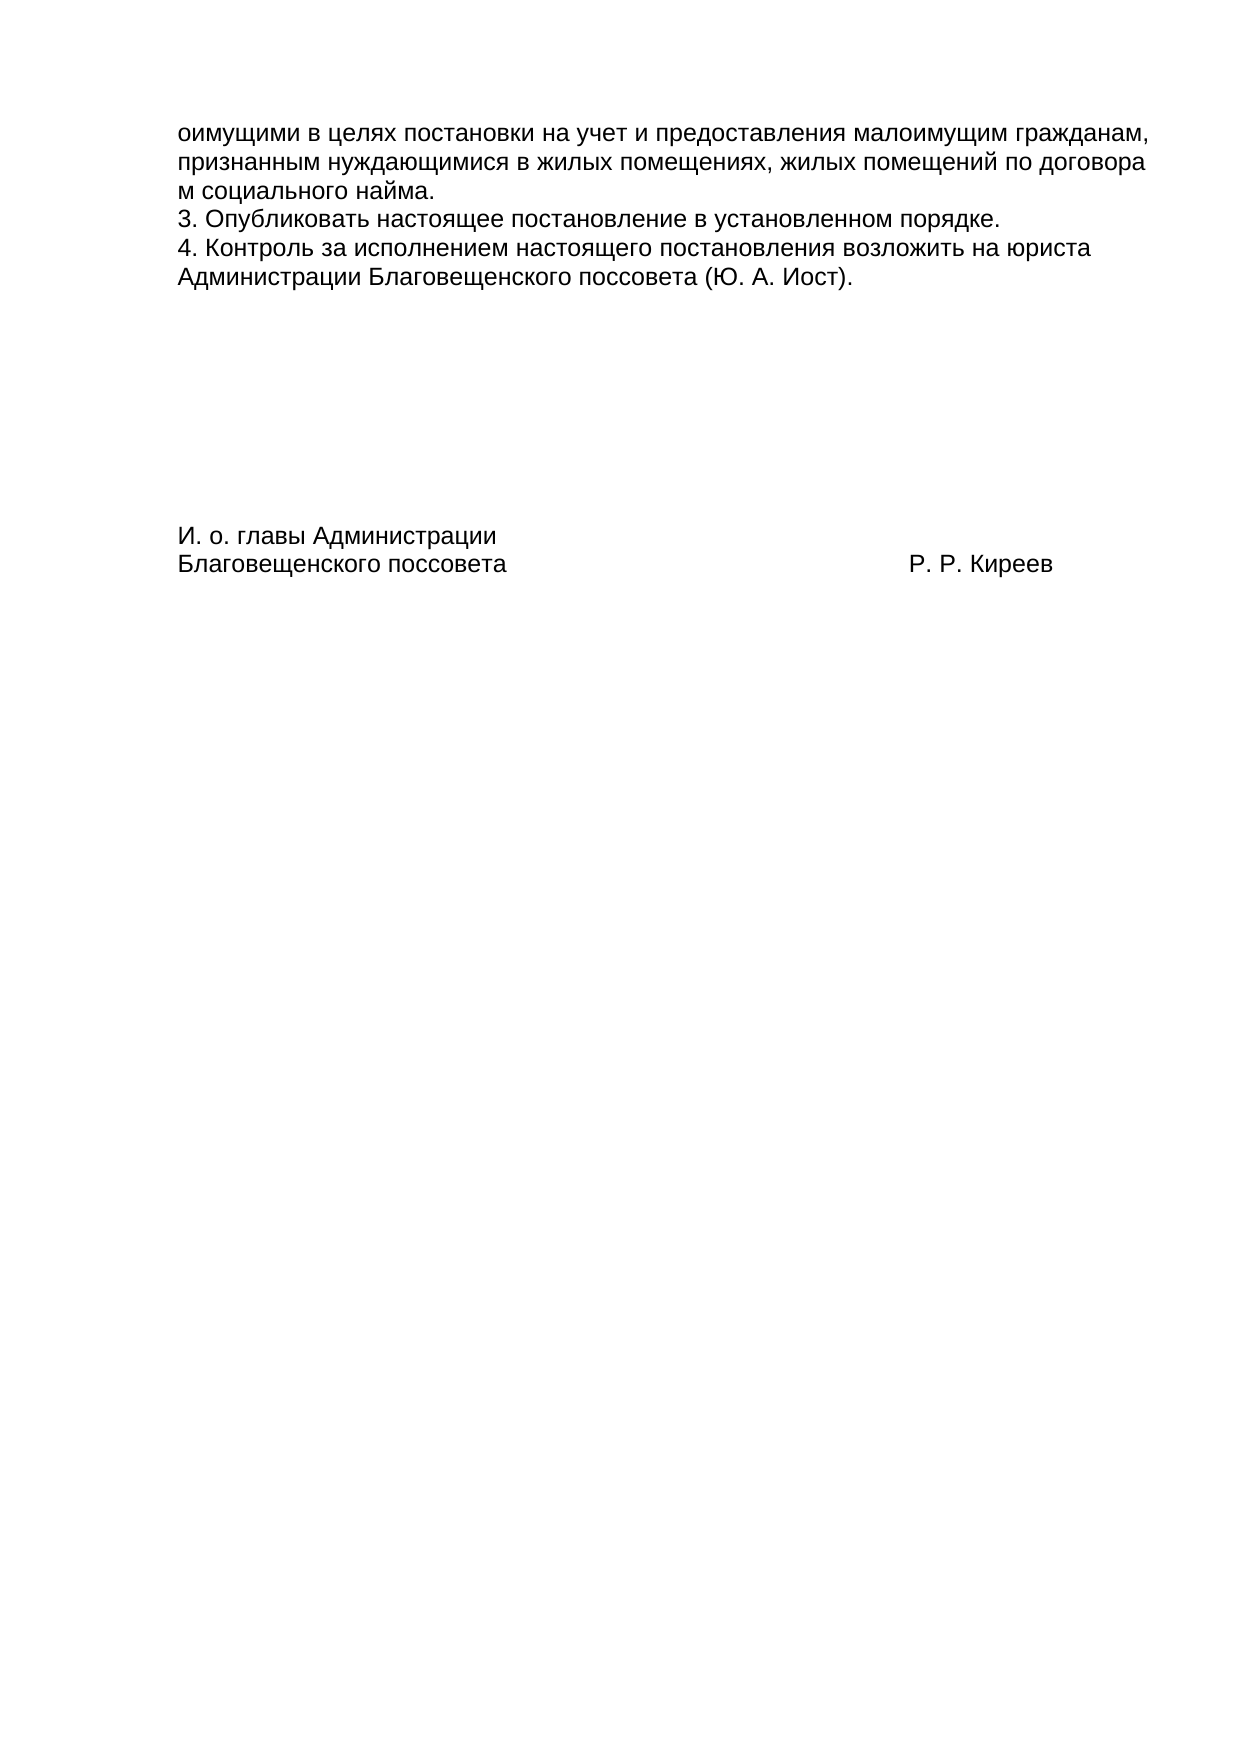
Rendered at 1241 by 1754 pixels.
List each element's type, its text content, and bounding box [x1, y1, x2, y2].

text 3. Опубликовать настоящее постановление в установленном порядке. [177, 204, 1152, 233]
text И. о. главы Администрации [177, 521, 1152, 549]
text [177, 118, 1152, 204]
text 4. Контроль за исполнением настоящего постановления возложить на юриста Администрации Благовещенского поссовета (Ю. А. Иост). [177, 233, 1152, 291]
text Благовещенского поссовета Р. Р. Киреев [177, 549, 1152, 578]
